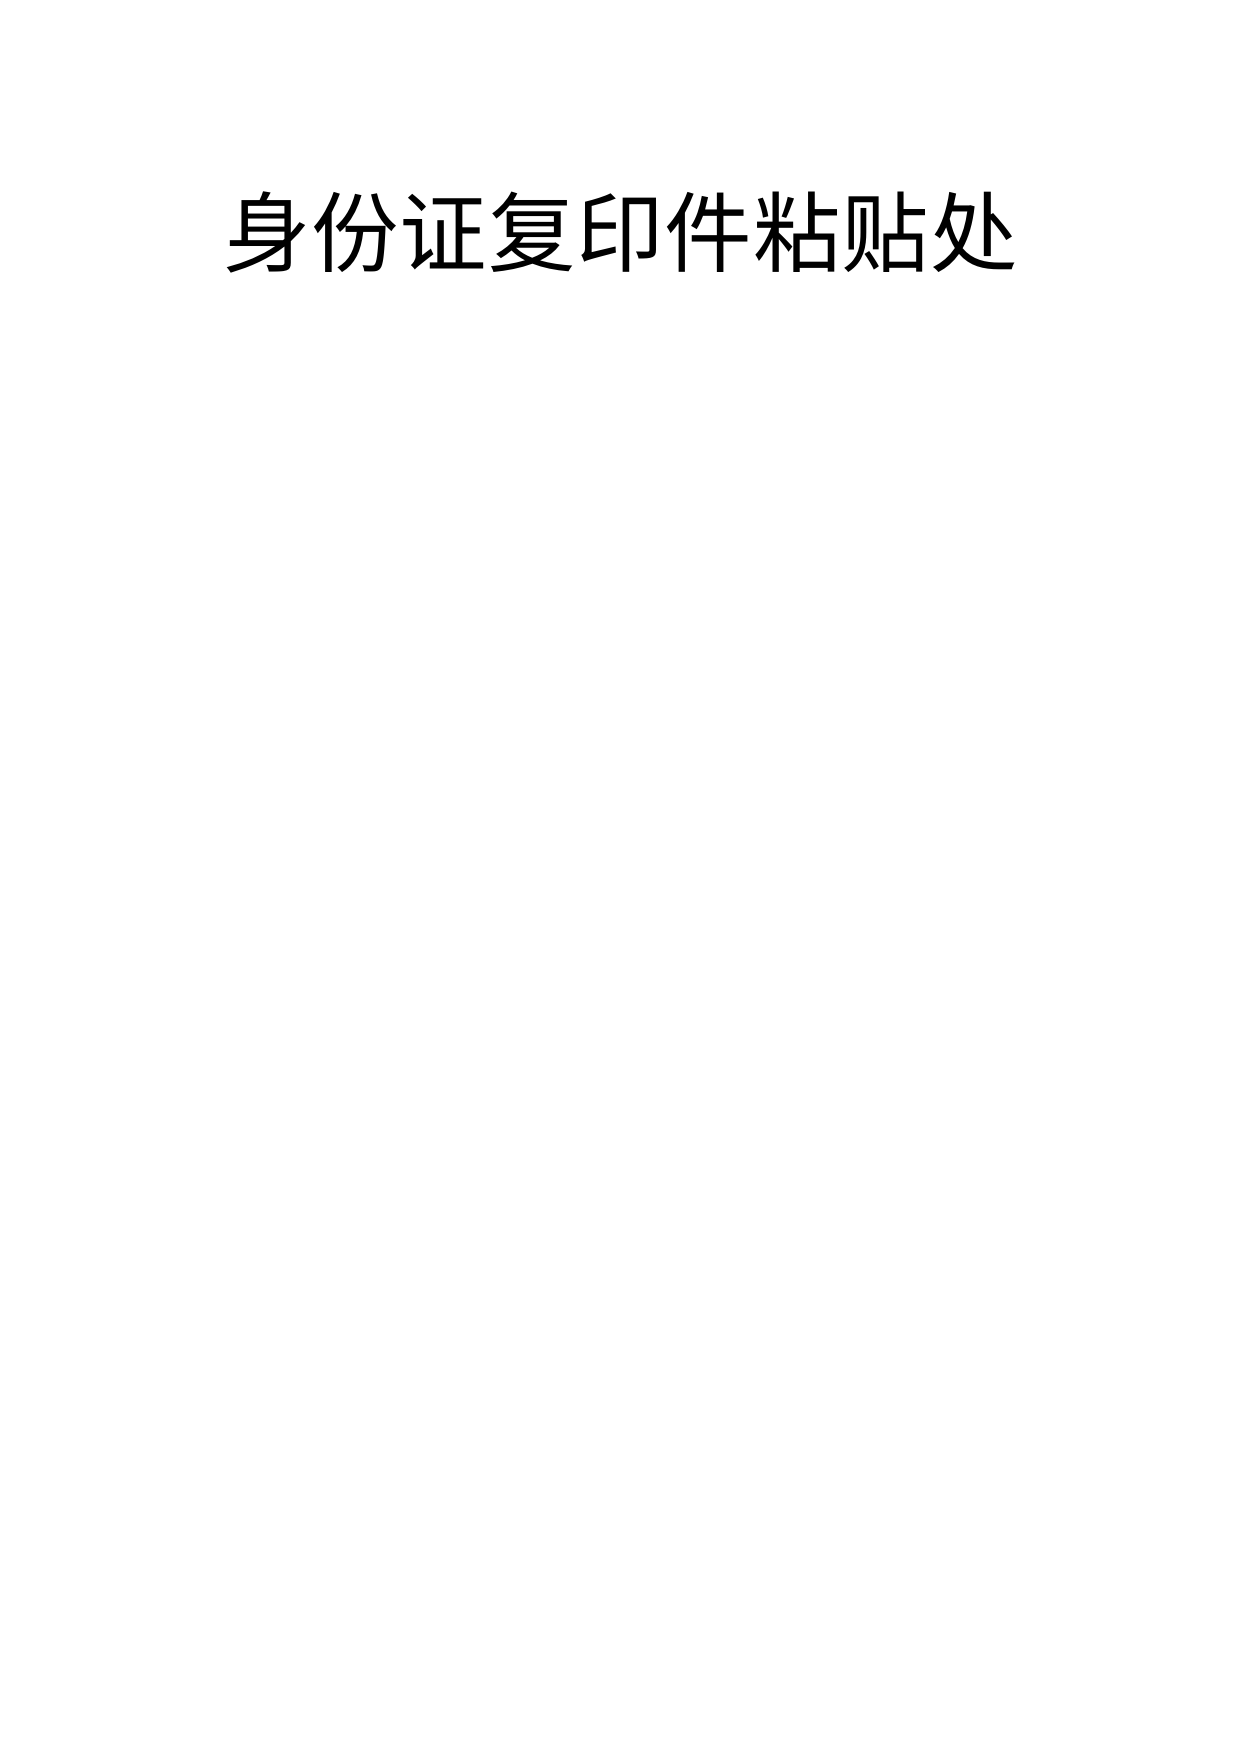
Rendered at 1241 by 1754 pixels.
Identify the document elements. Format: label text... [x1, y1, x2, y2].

text 身份证复印件粘贴处 [187, 162, 1053, 292]
